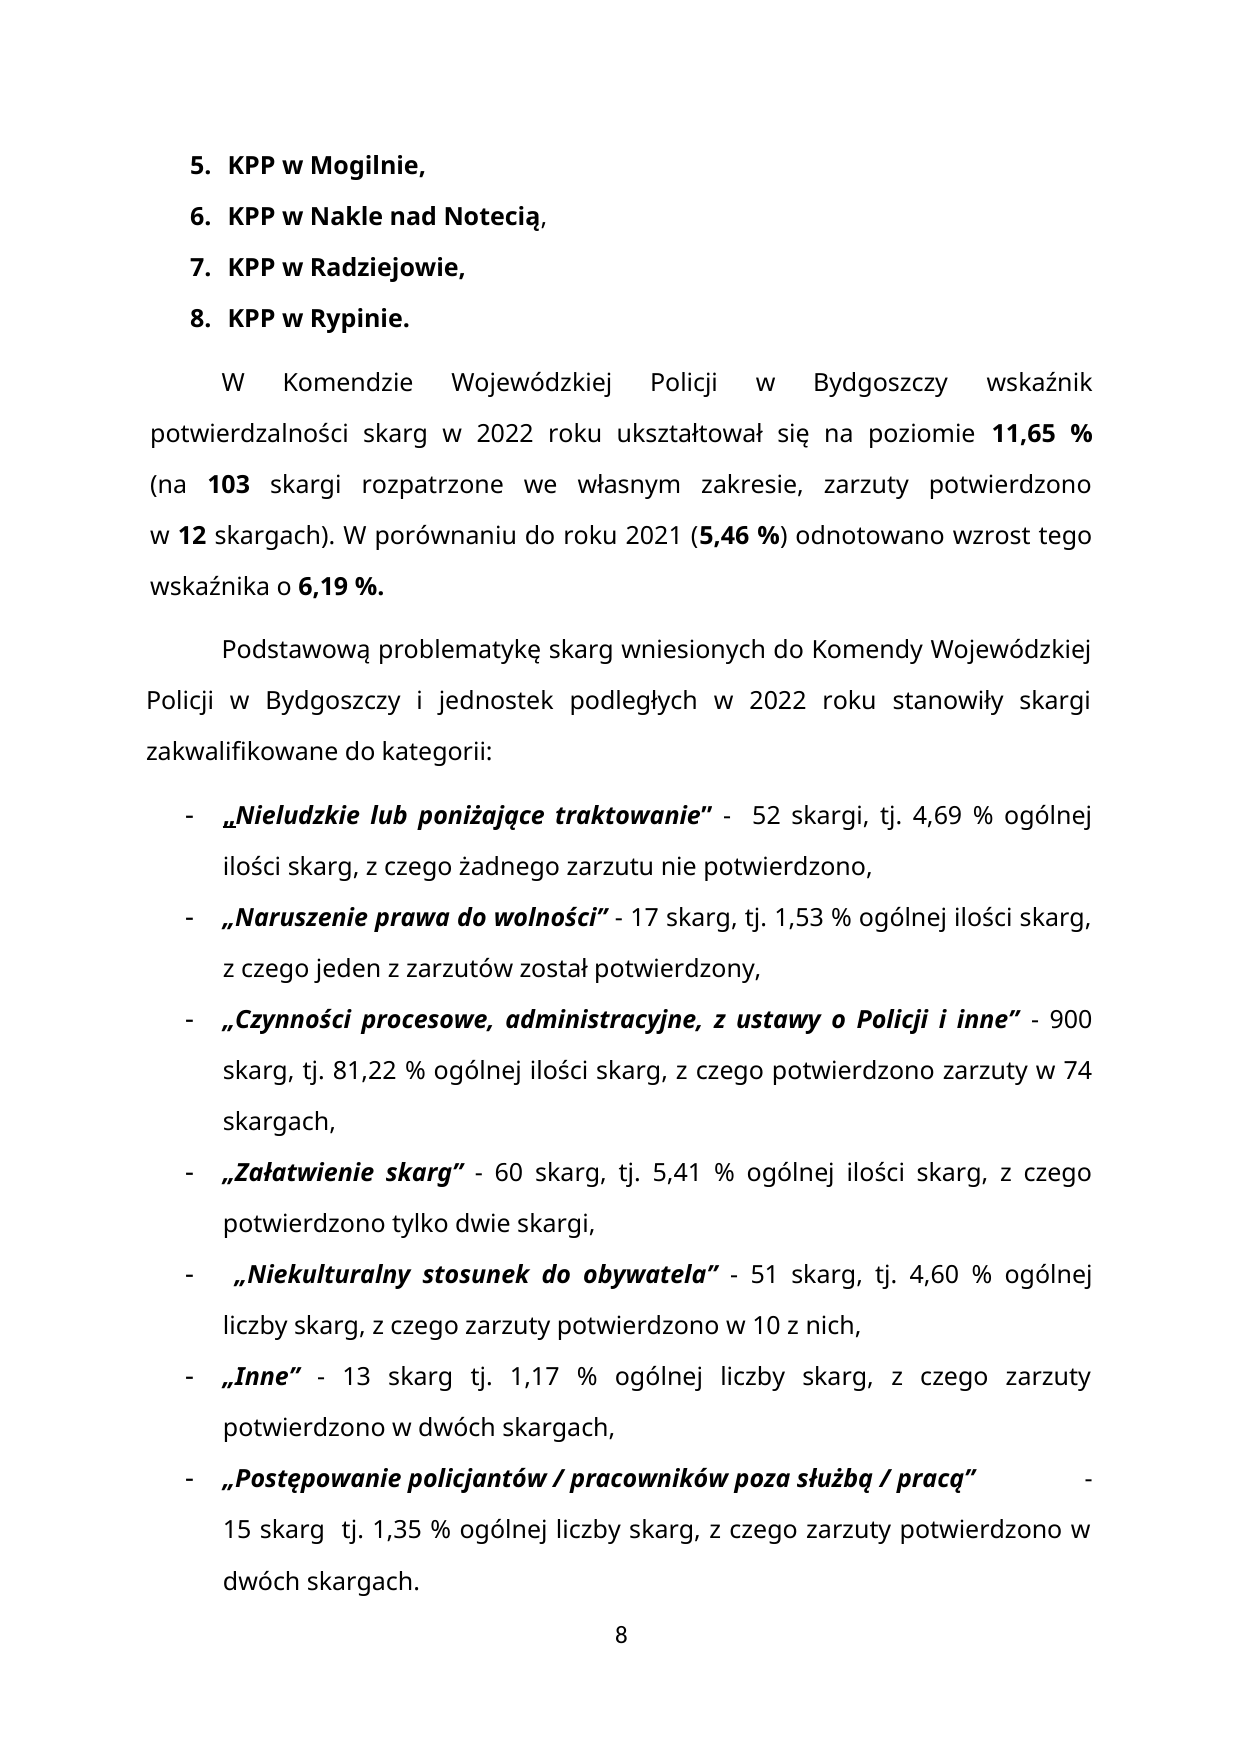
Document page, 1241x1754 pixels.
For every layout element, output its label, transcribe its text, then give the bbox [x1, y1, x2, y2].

list „Czynności procesowe, administracyjne, z ustawy o Policji i inne” - 900 skarg, tj. 81,22 % ogólnej ilości skarg, z czego potwierdzono zarzuty w 74 skargach, [185, 1002, 1093, 1138]
list „Załatwienie skarg” - 60 skarg, tj. 5,41 % ogólnej ilości skarg, z czego potwierdzono tylko dwie skargi, [185, 1155, 1093, 1240]
list „Nieludzkie lub poniżające traktowanie” - 52 skargi, tj. 4,69 % ogólnej ilości skarg, z czego żadnego zarzutu nie potwierdzono, [185, 798, 1093, 883]
text Podstawową problematykę skarg wniesionych do Komendy Wojewódzkiej Policji w Bydgoszczy i jednostek podległych w 2022 roku stanowiły skargi zakwalifikowane do kategorii: [145, 632, 1092, 768]
list „Postępowanie policjantów / pracowników poza służbą / pracą” - 15 skarg tj. 1,35 % ogólnej liczby skarg, z czego zarzuty potwierdzono w dwóch skargach. [185, 1461, 1093, 1597]
list KPP w Nakle nad Notecią, [190, 199, 1093, 233]
list KPP w Radziejowie, [190, 250, 1093, 284]
list „Inne” - 13 skarg tj. 1,17 % ogólnej liczby skarg, z czego zarzuty potwierdzono w dwóch skargach, [185, 1359, 1093, 1444]
list KPP w Rypinie. [190, 301, 1093, 335]
list „Niekulturalny stosunek do obywatela” - 51 skarg, tj. 4,60 % ogólnej liczby skarg, z czego zarzuty potwierdzono w 10 z nich, [185, 1257, 1093, 1342]
text W Komendzie Wojewódzkiej Policji w Bydgoszczy wskaźnik potwierdzalności skarg w 2022 roku ukształtował się na poziomie 11,65 % (na 103 skargi rozpatrzone we własnym zakresie, zarzuty potwierdzono w 12 skargach). W porównaniu do roku 2021 (5,46 %) odnotowano wzrost tego wskaźnika o 6,19 %. [150, 364, 1093, 602]
list „Naruszenie prawa do wolności” - 17 skarg, tj. 1,53 % ogólnej ilości skarg, z czego jeden z zarzutów został potwierdzony, [185, 900, 1093, 985]
list KPP w Mogilnie, [190, 148, 1093, 182]
